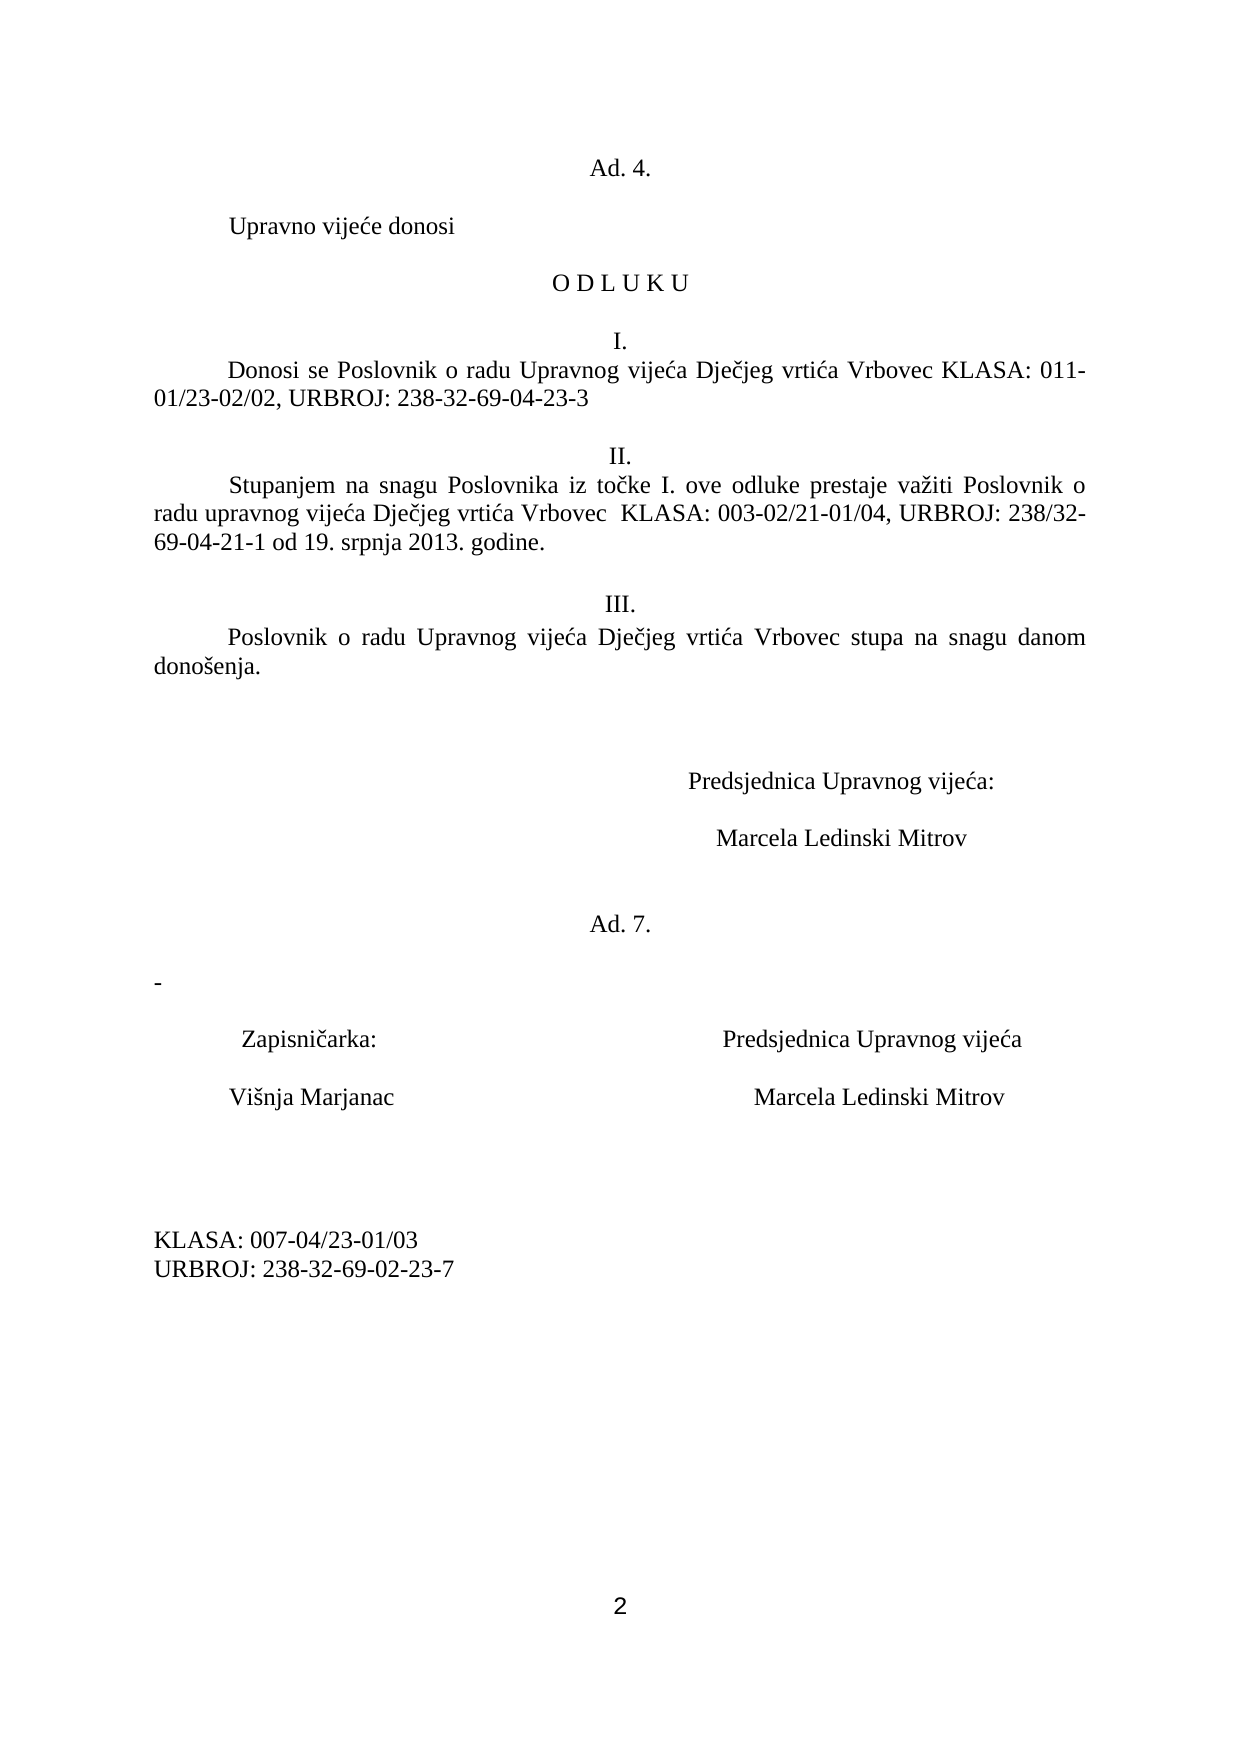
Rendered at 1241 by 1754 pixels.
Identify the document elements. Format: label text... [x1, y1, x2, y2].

text Upravno vijeće donosi [153, 211, 1087, 240]
text Ad. 7. [153, 909, 1087, 938]
text Marcela Ledinski Mitrov [522, 823, 1087, 852]
text Ad. 4. [153, 153, 1087, 182]
text - [153, 967, 1087, 996]
text III. [153, 589, 1087, 618]
text II. [153, 441, 1087, 470]
text Poslovnik o radu Upravnog vijeća Dječjeg vrtića Vrbovec stupa na snagu danom donošenja. [153, 622, 1087, 679]
text Zapisničarka: Predsjednica Upravnog vijeća [153, 1024, 1087, 1053]
text Donosi se Poslovnik o radu Upravnog vijeća Dječjeg vrtića Vrbovec KLASA: 011-01/23-02/02, URBROJ: 238-32-69-04-23-3 [153, 355, 1087, 412]
text Stupanjem na snagu Poslovnika iz točke I. ove odluke prestaje važiti Poslovnik o radu upravnog vijeća Dječjeg vrtića Vrbovec KLASA: 003-02/21-01/04, URBROJ: 238/32-69-04-21-1 od 19. srpnja 2013. godine. [153, 470, 1087, 556]
text I. [153, 326, 1087, 355]
text Višnja Marjanac Marcela Ledinski Mitrov [153, 1082, 1087, 1110]
text O D L U K U [153, 268, 1087, 297]
text Predsjednica Upravnog vijeća: [522, 766, 1087, 794]
text KLASA: 007-04/23-01/03 [153, 1225, 1087, 1254]
text URBROJ: 238-32-69-02-23-7 [153, 1254, 1087, 1283]
